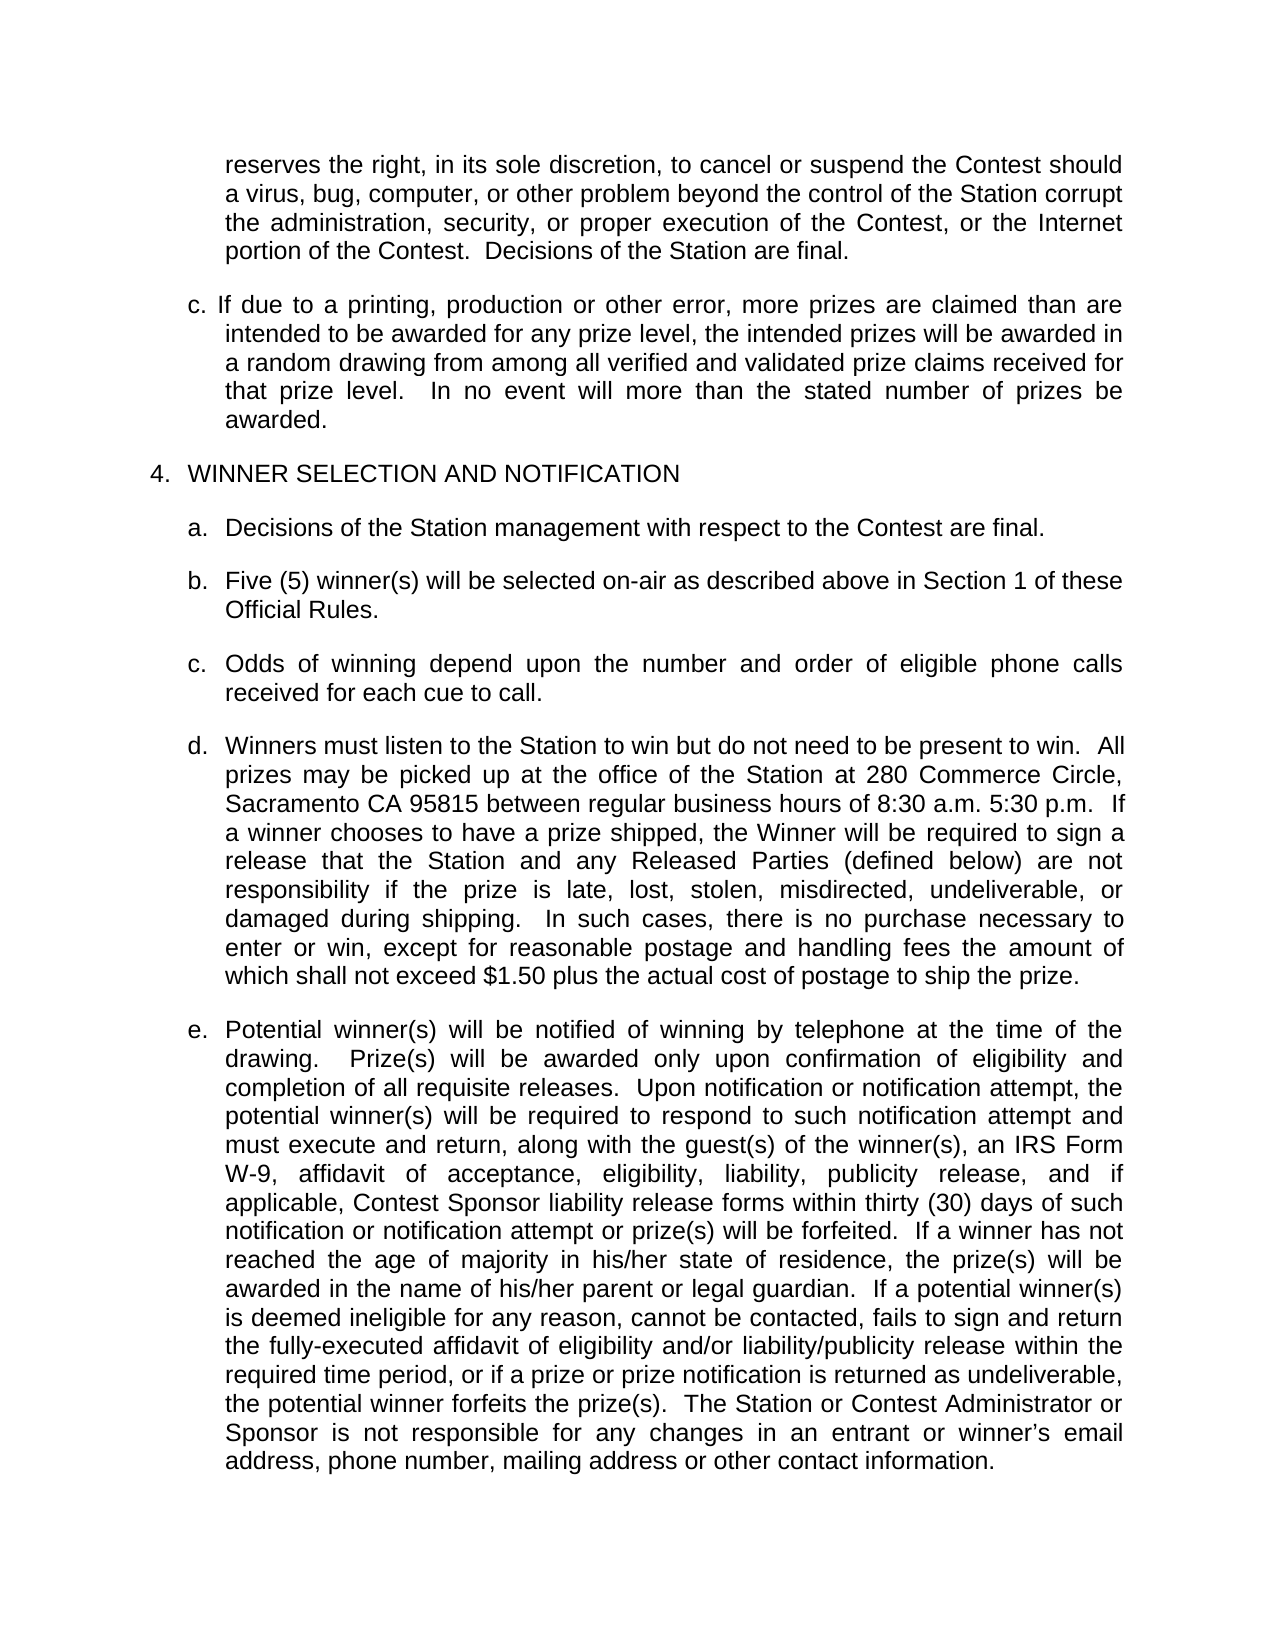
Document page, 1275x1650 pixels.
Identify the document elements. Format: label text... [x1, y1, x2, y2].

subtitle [187, 150, 1125, 265]
subtitle c. If due to a printing, production or other error, more prizes are claimed than are intended to be awarded for any prize level, the intended prizes will be awarded in a random drawing from among all verified and validated prize claims received for that prize level. In no event will more than the stated number of prizes be awarded. [187, 290, 1125, 434]
subtitle Decisions of the Station management with respect to the Contest are final. [187, 512, 1125, 541]
subtitle Five (5) winner(s) will be selected on-air as described above in Section 1 of these Official Rules. [187, 566, 1125, 624]
subtitle Potential winner(s) will be notified of winning by telephone at the time of the drawing. Prize(s) will be awarded only upon confirmation of eligibility and completion of all requisite releases. Upon notification or notification attempt, the potential winner(s) will be required to respond to such notification attempt and must execute and return, along with the guest(s) of the winner(s), an IRS Form W-9, affidavit of acceptance, eligibility, liability, publicity release, and if applicable, Contest Sponsor liability release forms within thirty (30) days of such notification or notification attempt or prize(s) will be forfeited. If a winner has not reached the age of majority in his/her state of residence, the prize(s) will be awarded in the name of his/her parent or legal guardian. If a potential winner(s) is deemed ineligible for any reason, cannot be contacted, fails to sign and return the fully-executed affidavit of eligibility and/or liability/publicity release within the required time period, or if a prize or prize notification is returned as undeliverable, the potential winner forfeits the prize(s). The Station or Contest Administrator or Sponsor is not responsible for any changes in an entrant or winner’s email address, phone number, mailing address or other contact information. [187, 1015, 1125, 1475]
subtitle WINNER SELECTION AND NOTIFICATION [150, 459, 1125, 487]
subtitle Odds of winning depend upon the number and order of eligible phone calls received for each cue to call. [187, 649, 1125, 706]
subtitle Winners must listen to the Station to win but do not need to be present to win. All prizes may be picked up at the office of the Station at 280 Commerce Circle, Sacramento CA 95815 between regular business hours of 8:30 a.m. 5:30 p.m. If a winner chooses to have a prize shipped, the Winner will be required to sign a release that the Station and any Released Parties (defined below) are not responsibility if the prize is late, lost, stolen, misdirected, undeliverable, or damaged during shipping. In such cases, there is no purchase necessary to enter or win, except for reasonable postage and handling fees the amount of which shall not exceed $1.50 plus the actual cost of postage to ship the prize. [187, 731, 1125, 990]
